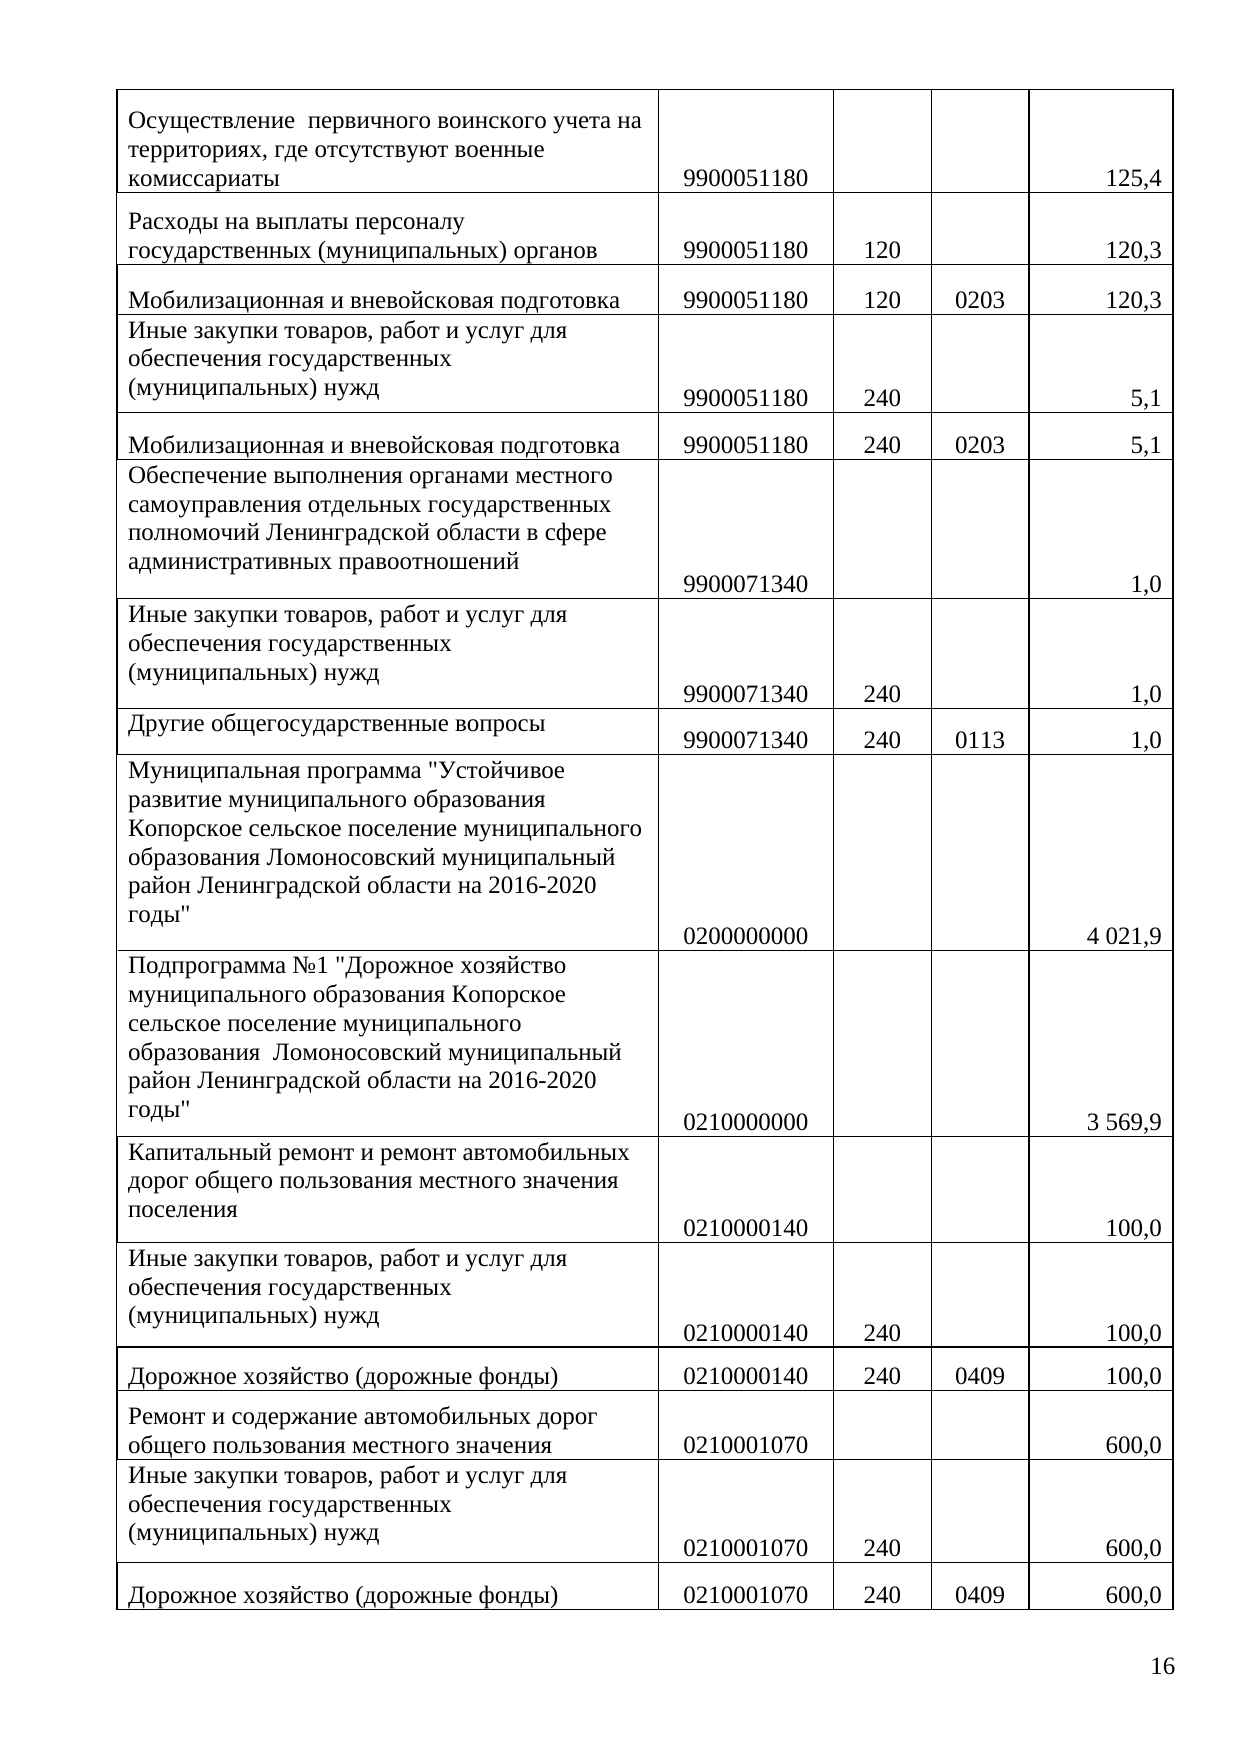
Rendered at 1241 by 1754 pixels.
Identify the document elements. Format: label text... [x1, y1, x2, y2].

table_cell 0210000000 [659, 951, 833, 1136]
table_cell [932, 1460, 1028, 1562]
table_cell 9900071340 [659, 599, 833, 707]
table_cell 120,3 [1030, 265, 1172, 314]
table_cell 9900071340 [659, 709, 833, 754]
table_cell [932, 193, 1028, 264]
table_cell 120 [834, 265, 931, 314]
table_cell 125,4 [1030, 90, 1172, 192]
table_cell 240 [834, 709, 931, 754]
table_cell 0200000000 [659, 755, 833, 949]
table_cell Осуществление первичного воинского учета на территориях, где отсутствуют военные комиссариаты [118, 90, 658, 192]
table_cell [834, 951, 931, 1136]
table_cell [932, 599, 1028, 707]
table_cell 240 [834, 599, 931, 707]
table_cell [117, 1460, 658, 1562]
table_cell 9900051180 [659, 90, 833, 192]
table_cell 0210000140 [659, 1243, 833, 1346]
table_cell Ремонт и содержание автомобильных дорог общего пользования местного значения [118, 1391, 658, 1459]
table_cell 100,0 [1030, 1243, 1172, 1346]
table_cell 0203 [932, 413, 1028, 459]
table_cell 100,0 [1030, 1137, 1172, 1242]
table_cell 1,0 [1030, 709, 1172, 754]
table_cell 0210000140 [659, 1137, 833, 1242]
table_cell 240 [834, 1348, 931, 1390]
table_cell 0113 [932, 709, 1028, 754]
table_cell 9900071340 [659, 460, 833, 598]
table_cell [834, 1137, 931, 1242]
table_cell 0409 [932, 1563, 1028, 1609]
table_cell Мобилизационная и вневойсковая подготовка [118, 413, 658, 459]
table_cell 0203 [932, 265, 1028, 314]
table_cell Другие общегосударственные вопросы [118, 709, 658, 754]
table_cell Дорожное хозяйство (дорожные фонды) [118, 1563, 658, 1609]
table_cell Подпрограмма №1 "Дорожное хозяйство муниципального образования Копорское сельское поселение муниципального образования Ломоносовский муниципальный район Ленинградской области на 2016-2020 годы" [117, 950, 658, 1136]
table_cell Иные закупки товаров, работ и услуг для обеспечения государственных (муниципальных) нужд [118, 315, 658, 412]
table_cell [834, 460, 931, 598]
table_cell 240 [834, 1243, 931, 1346]
table_cell [932, 1391, 1028, 1459]
table_cell 4 021,9 [1030, 755, 1172, 949]
table_cell [932, 951, 1028, 1136]
table_cell 5,1 [1030, 413, 1172, 459]
table_cell [834, 1391, 931, 1459]
table_cell Иные закупки товаров, работ и услуг для обеспечения государственных (муниципальных) нужд [118, 599, 658, 707]
table_cell 100,0 [1030, 1348, 1172, 1390]
table_cell Иные закупки товаров, работ и услуг для обеспечения государственных (муниципальных) нужд [117, 1243, 658, 1346]
table_cell Мобилизационная и вневойсковая подготовка [118, 265, 658, 314]
table_cell Обеспечение выполнения органами местного самоуправления отдельных государственных полномочий Ленинградской области в сфере административных правоотношений [117, 460, 658, 598]
table_cell 9900051180 [659, 193, 833, 264]
table_cell [932, 90, 1028, 192]
table_cell 1,0 [1030, 599, 1172, 707]
table_cell Муниципальная программа "Устойчивое развитие муниципального образования Копорское сельское поселение муниципального образования Ломоносовский муниципальный район Ленинградской области на 2016-2020 годы" [117, 755, 658, 949]
table_cell 5,1 [1030, 315, 1172, 412]
table_cell 0210001070 [659, 1460, 833, 1562]
table_cell [932, 1243, 1028, 1346]
table_cell [932, 1137, 1028, 1242]
table_cell 240 [834, 1563, 931, 1609]
table_cell 600,0 [1030, 1460, 1172, 1562]
table_cell 0210001070 [659, 1563, 833, 1609]
table_cell 9900051180 [659, 413, 833, 459]
table_cell [834, 755, 931, 949]
table_cell [932, 755, 1028, 949]
table_cell 3 569,9 [1030, 951, 1172, 1136]
table_cell 9900051180 [659, 265, 833, 314]
table_cell 0210000140 [659, 1348, 833, 1390]
table_cell 240 [834, 1460, 931, 1562]
table_cell Капитальный ремонт и ремонт автомобильных дорог общего пользования местного значения поселения [118, 1137, 658, 1242]
table_cell Дорожное хозяйство (дорожные фонды) [118, 1348, 658, 1390]
table_cell 240 [834, 413, 931, 459]
table_cell 0409 [932, 1348, 1028, 1390]
table_cell [932, 460, 1028, 598]
table_cell 120,3 [1030, 193, 1172, 264]
table_cell [834, 90, 931, 192]
table_cell 240 [834, 315, 931, 412]
table_cell [932, 315, 1028, 412]
table_cell Расходы на выплаты персоналу государственных (муниципальных) органов [117, 193, 658, 264]
table_cell 120 [834, 193, 931, 264]
table_cell 0210001070 [659, 1391, 833, 1459]
table_cell 600,0 [1030, 1391, 1172, 1459]
table_cell 9900051180 [659, 315, 833, 412]
table_cell 600,0 [1030, 1563, 1172, 1609]
table_cell 1,0 [1030, 460, 1172, 598]
